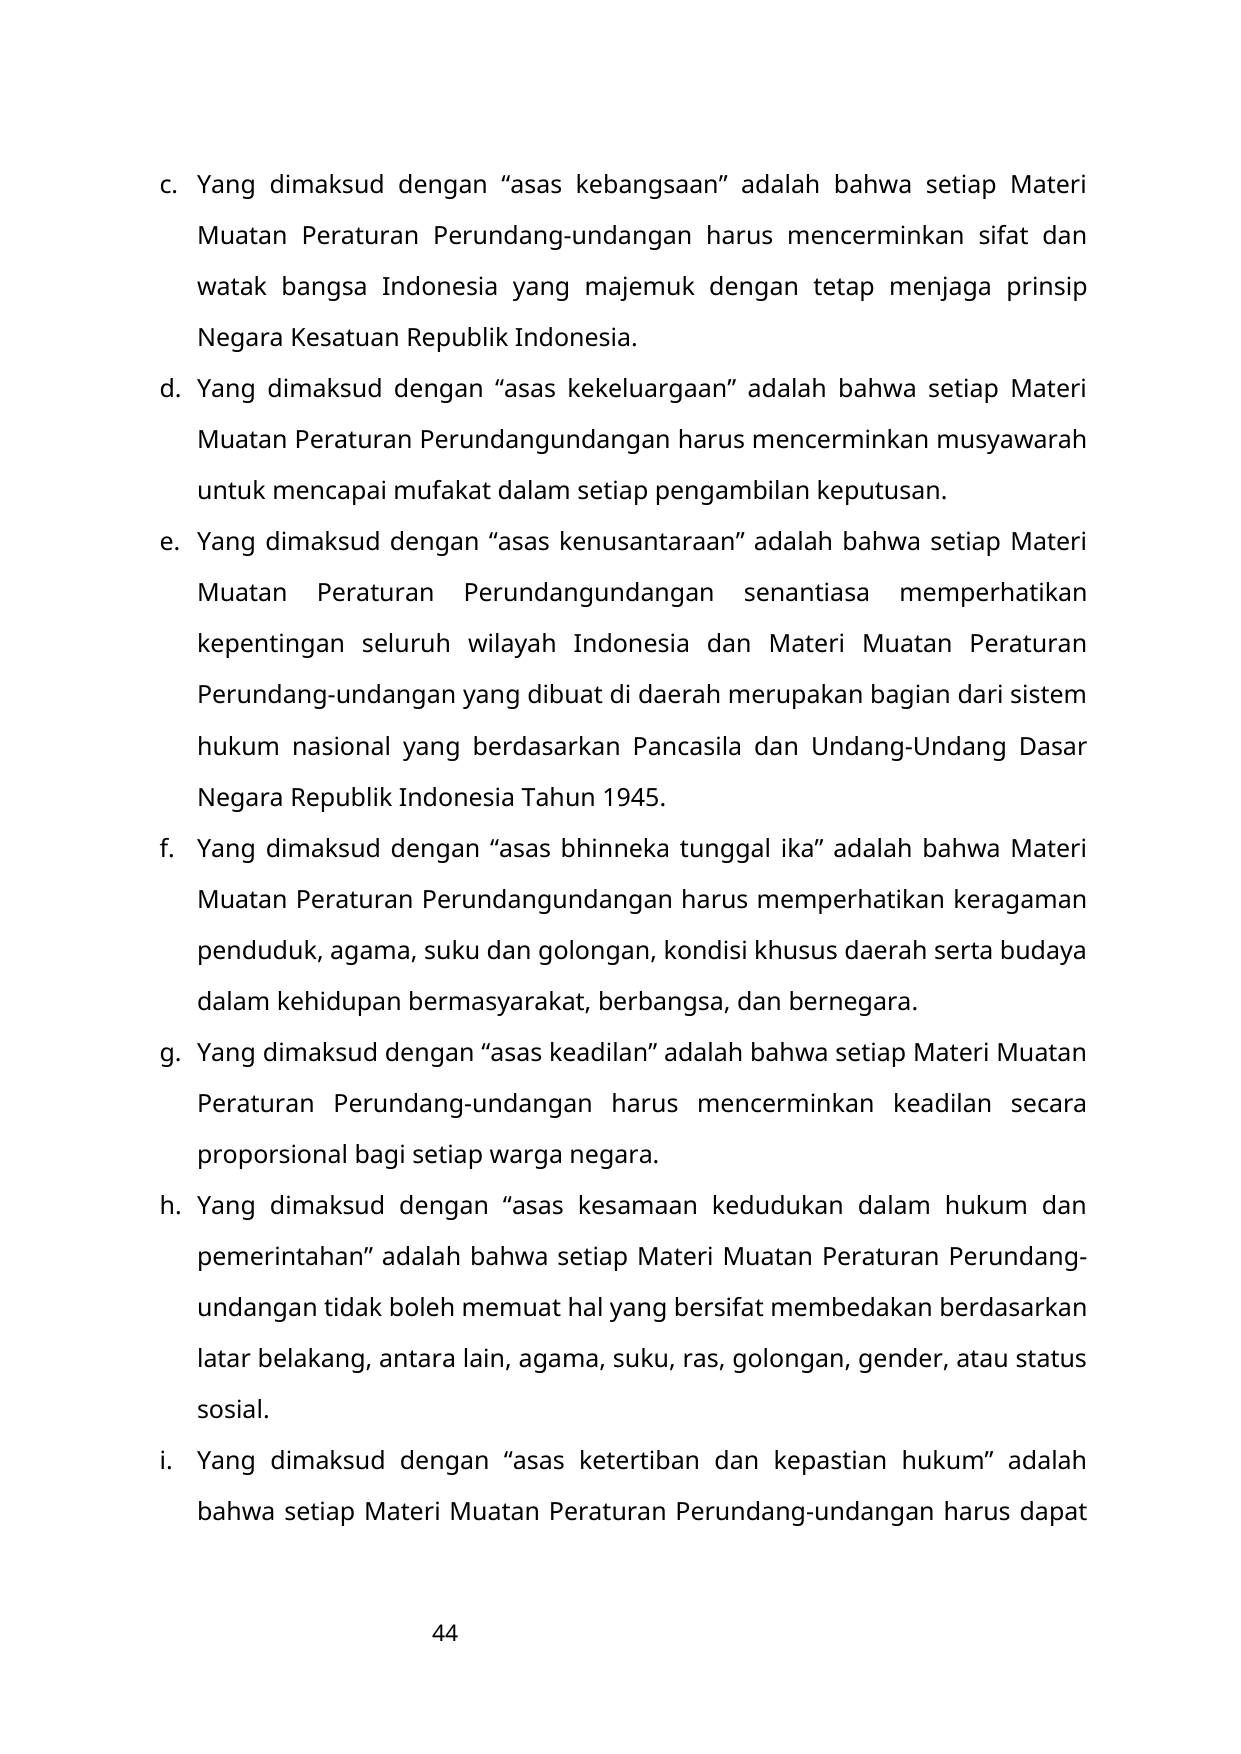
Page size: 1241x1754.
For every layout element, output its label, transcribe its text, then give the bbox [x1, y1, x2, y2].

list Yang dimaksud dengan “asas kebangsaan” adalah bahwa setiap Materi Muatan Peraturan Perundang-undangan harus mencerminkan sifat dan watak bangsa Indonesia yang majemuk dengan tetap menjaga prinsip Negara Kesatuan Republik Indonesia. [159, 167, 1088, 354]
list Yang dimaksud dengan “asas kesamaan kedudukan dalam hukum dan pemerintahan” adalah bahwa setiap Materi Muatan Peraturan Perundang-undangan tidak boleh memuat hal yang bersifat membedakan berdasarkan latar belakang, antara lain, agama, suku, ras, golongan, gender, atau status sosial. [159, 1187, 1088, 1426]
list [159, 1443, 1088, 1528]
list Yang dimaksud dengan “asas kekeluargaan” adalah bahwa setiap Materi Muatan Peraturan Perundangundangan harus mencerminkan musyawarah untuk mencapai mufakat dalam setiap pengambilan keputusan. [159, 371, 1088, 507]
list Yang dimaksud dengan “asas bhinneka tunggal ika” adalah bahwa Materi Muatan Peraturan Perundangundangan harus memperhatikan keragaman penduduk, agama, suku dan golongan, kondisi khusus daerah serta budaya dalam kehidupan bermasyarakat, berbangsa, dan bernegara. [159, 830, 1088, 1017]
list Yang dimaksud dengan “asas kenusantaraan” adalah bahwa setiap Materi Muatan Peraturan Perundangundangan senantiasa memperhatikan kepentingan seluruh wilayah Indonesia dan Materi Muatan Peraturan Perundang-undangan yang dibuat di daerah merupakan bagian dari sistem hukum nasional yang berdasarkan Pancasila dan Undang-Undang Dasar Negara Republik Indonesia Tahun 1945. [159, 524, 1088, 813]
list Yang dimaksud dengan “asas keadilan” adalah bahwa setiap Materi Muatan Peraturan Perundang-undangan harus mencerminkan keadilan secara proporsional bagi setiap warga negara. [159, 1034, 1088, 1171]
